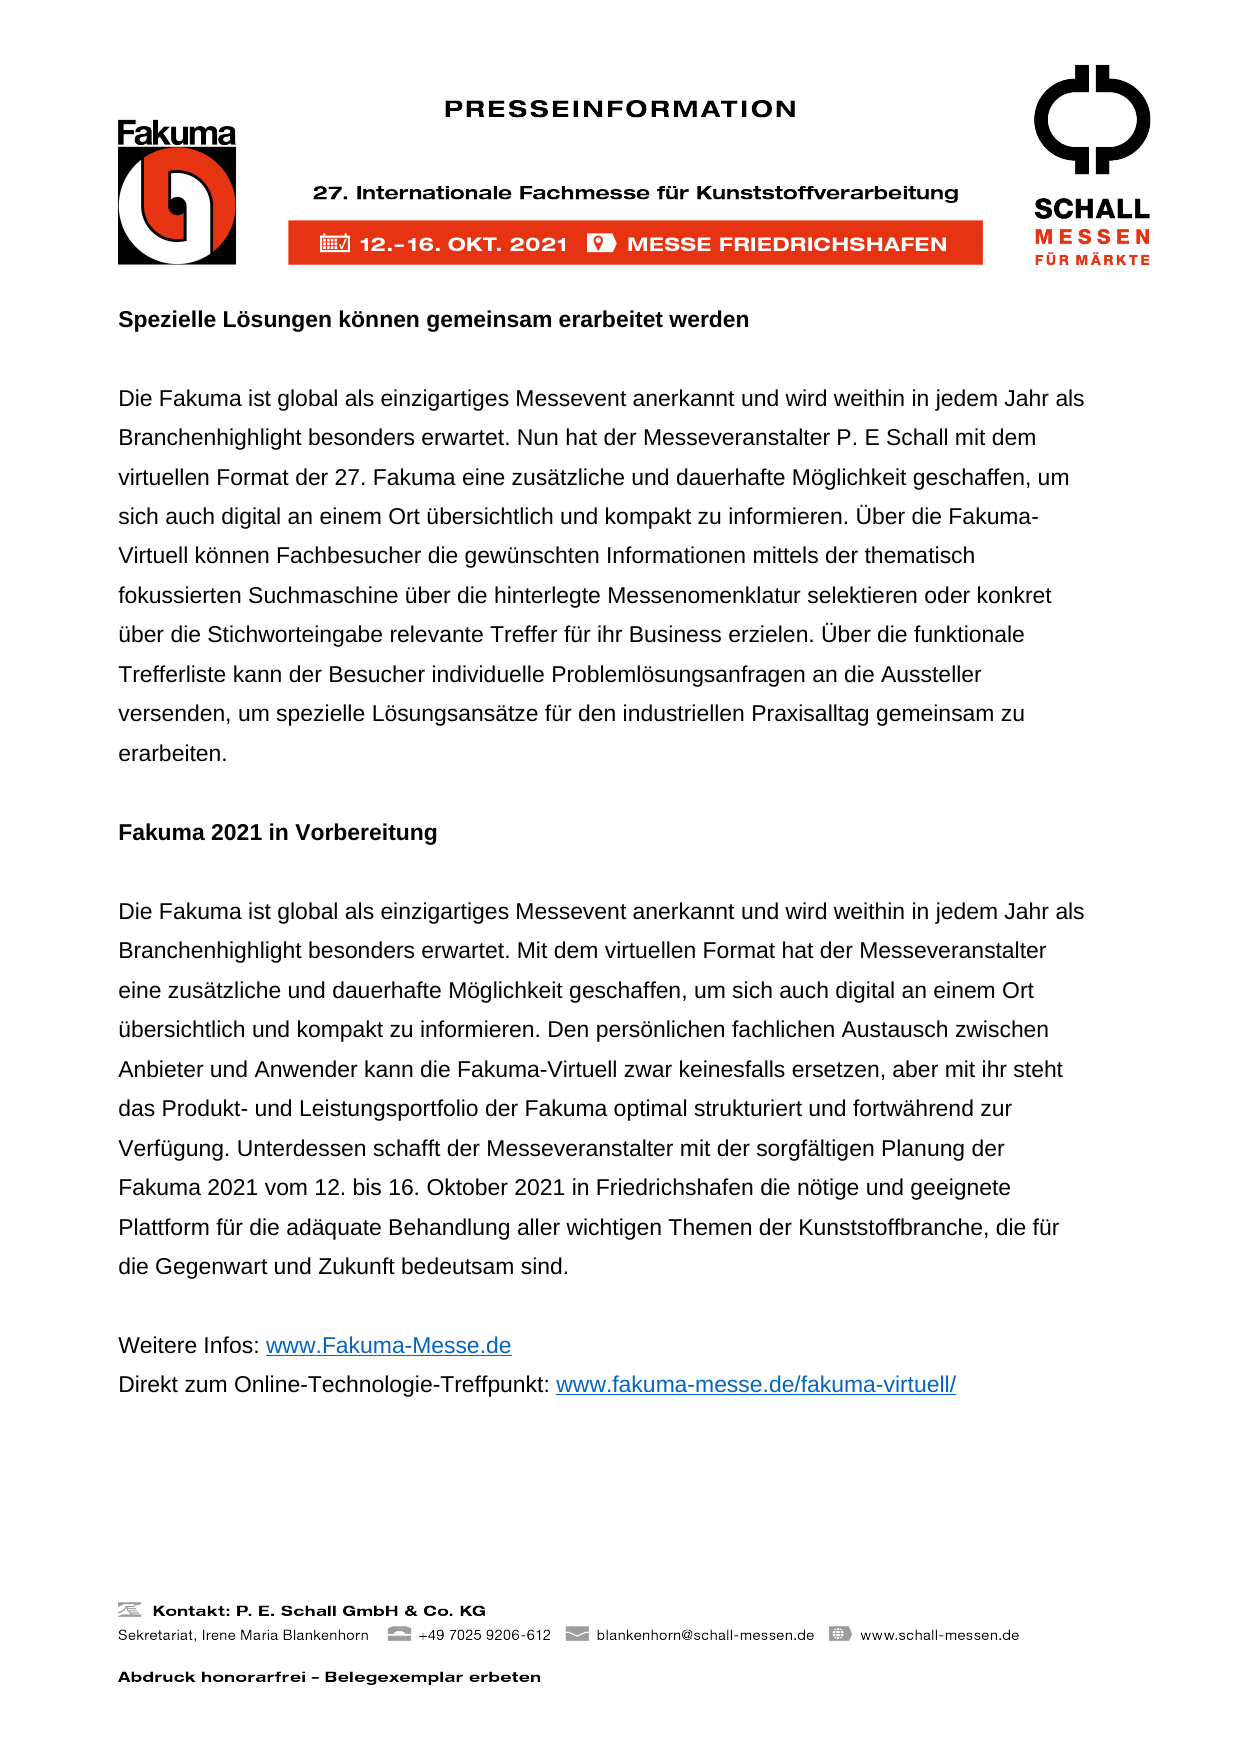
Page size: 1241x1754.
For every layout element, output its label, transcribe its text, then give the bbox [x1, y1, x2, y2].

text Direkt zum Online-Technologie-Treffpunkt: www.fakuma-messe.de/fakuma-virtuell/ [118, 1371, 1093, 1398]
text Die Fakuma ist global als einzigartiges Messevent anerkannt und wird weithin in jedem Jahr als Branchenhighlight besonders erwartet. Mit dem virtuellen Format hat der Messeveranstalter eine zusätzliche und dauerhafte Möglichkeit geschaffen, um sich auch digital an einem Ort übersichtlich und kompakt zu informieren. Den persönlichen fachlichen Austausch zwischen Anbieter und Anwender kann die Fakuma-Virtuell zwar keinesfalls ersetzen, aber mit ihr steht das Produkt- und Leistungsportfolio der Fakuma optimal strukturiert und fortwährend zur Verfügung. Unterdessen schafft der Messeveranstalter mit der sorgfältigen Planung der Fakuma 2021 vom 12. bis 16. Oktober 2021 in Friedrichshafen die nötige und geeignete Plattform für die adäquate Behandlung aller wichtigen Themen der Kunststoffbranche, die für die Gegenwart und Zukunft bedeutsam sind. [118, 898, 1093, 1279]
picture [0, 0, 1239, 1753]
text Die Fakuma ist global als einzigartiges Messevent anerkannt und wird weithin in jedem Jahr als Branchenhighlight besonders erwartet. Nun hat der Messeveranstalter P. E Schall mit dem virtuellen Format der 27. Fakuma eine zusätzliche und dauerhafte Möglichkeit geschaffen, um sich auch digital an einem Ort übersichtlich und kompakt zu informieren. Über die Fakuma-Virtuell können Fachbesucher die gewünschten Informationen mittels der thematisch fokussierten Suchmaschine über die hinterlegte Messenomenklatur selektieren oder konkret über die Stichworteingabe relevante Treffer für ihr Business erzielen. Über die funktionale Trefferliste kann der Besucher individuelle Problemlösungsanfragen an die Aussteller versenden, um spezielle Lösungsansätze für den industriellen Praxisalltag gemeinsam zu erarbeiten. [118, 384, 1093, 766]
text Spezielle Lösungen können gemeinsam erarbeitet werden [118, 306, 1093, 332]
text Fakuma 2021 in Vorbereitung [118, 819, 1093, 845]
text Weitere Infos: www.Fakuma-Messe.de [118, 1332, 1093, 1358]
